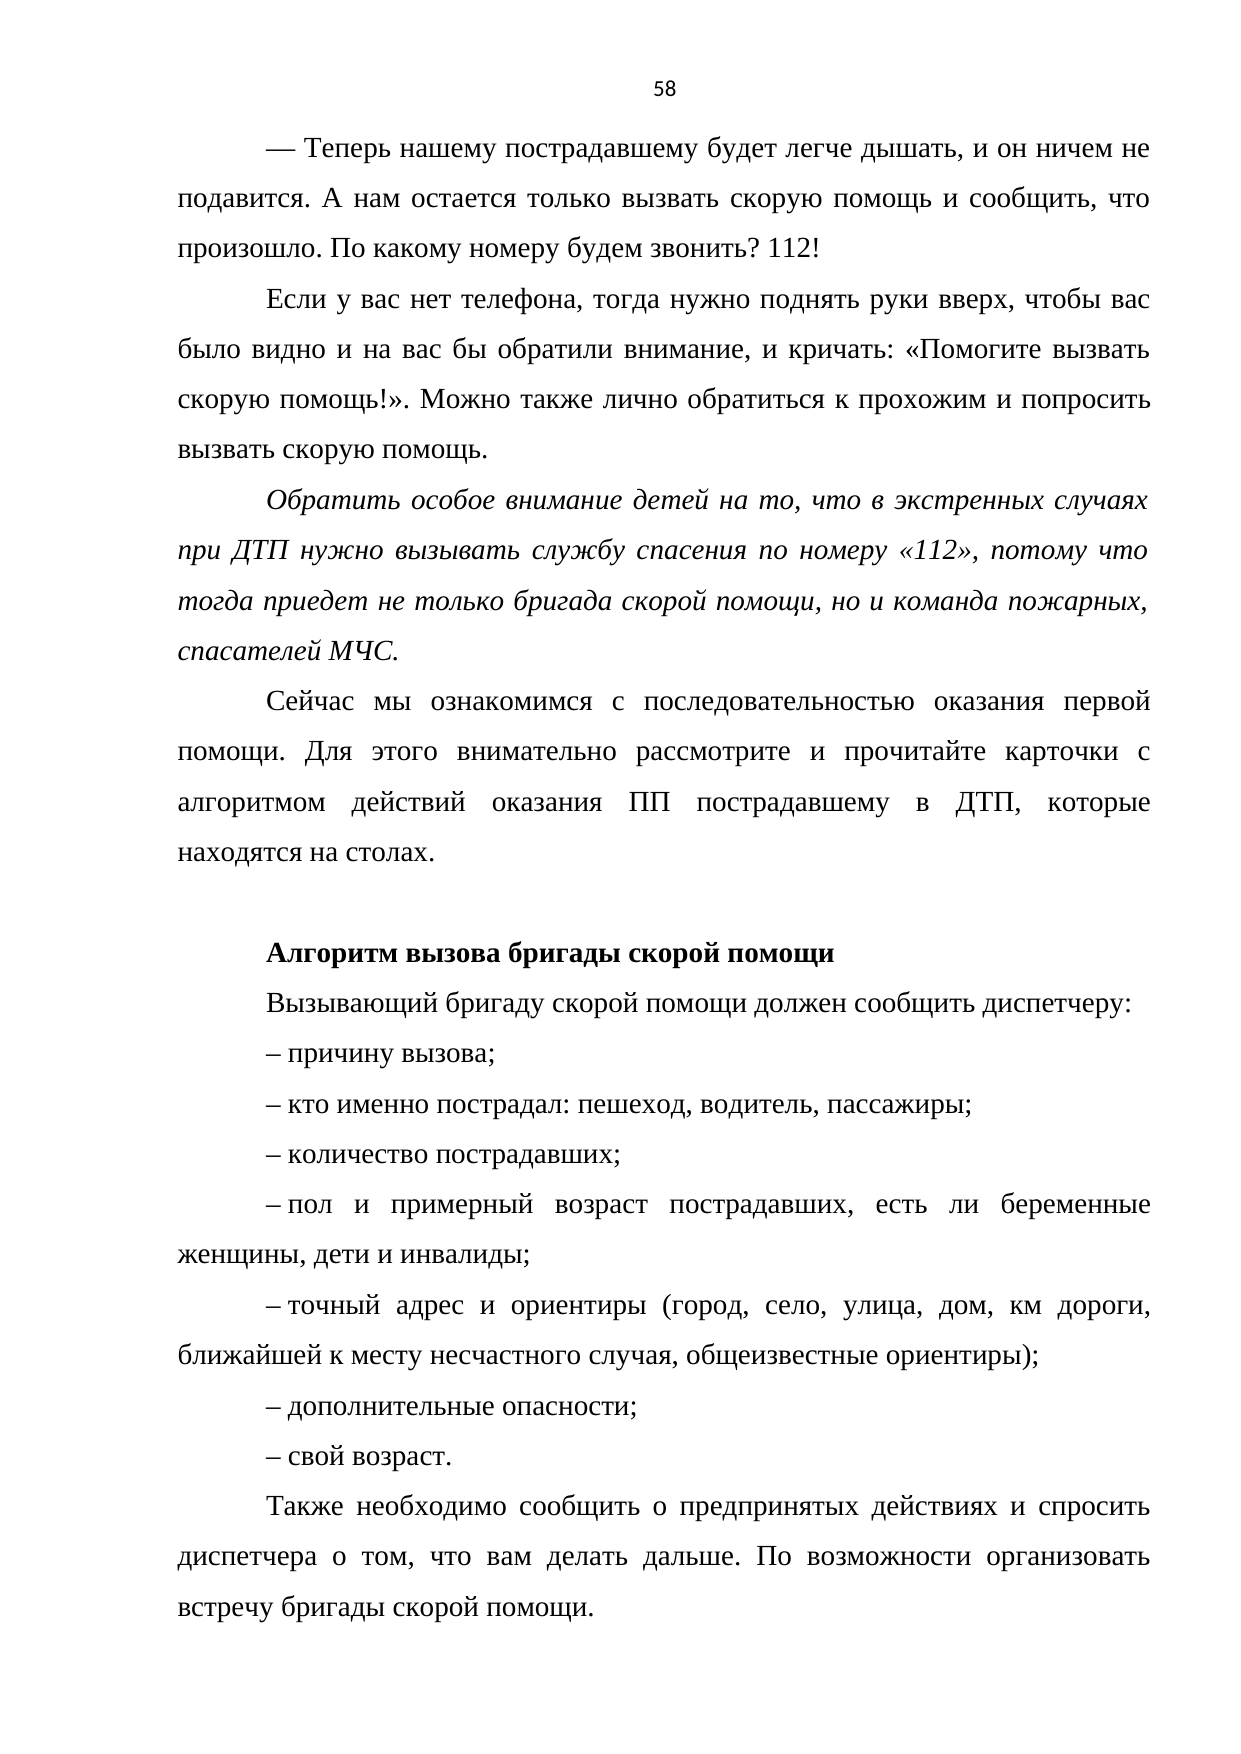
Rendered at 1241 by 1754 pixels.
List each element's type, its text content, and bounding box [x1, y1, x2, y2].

text – количество пострадавших; [177, 1136, 1152, 1169]
text – кто именно пострадал: пешеход, водитель, пассажиры; [177, 1086, 1152, 1119]
text Вызывающий бригаду скорой помощи должен сообщить диспетчеру: [177, 985, 1152, 1019]
text – точный адрес и ориентиры (город, село, улица, дом, км дороги, ближайшей к месту несчастного случая, общеизвестные ориентиры); [177, 1287, 1152, 1371]
text — Теперь нашему пострадавшему будет легче дышать, и он ничем не подавится. А нам остается только вызвать скорую помощь и сообщить, что произошло. По какому номеру будем звонить? 112! [177, 130, 1152, 264]
text – свой возраст. [177, 1438, 1152, 1471]
text Также необходимо сообщить о предпринятых действиях и спросить диспетчера о том, что вам делать дальше. По возможности организовать встречу бригады скорой помощи. [177, 1488, 1152, 1622]
text – причину вызова; [177, 1035, 1152, 1069]
text – дополнительные опасности; [177, 1388, 1152, 1421]
text – пол и примерный возраст пострадавших, есть ли беременные женщины, дети и инвалиды; [177, 1186, 1152, 1270]
text Алгоритм вызова бригады скорой помощи [177, 935, 1152, 968]
text Сейчас мы ознакомимся с последовательностью оказания первой помощи. Для этого внимательно рассмотрите и прочитайте карточки с алгоритмом действий оказания ПП пострадавшему в ДТП, которые находятся на столах. [177, 683, 1152, 868]
text Обратить особое внимание детей на то, что в экстренных случаях при ДТП нужно вызывать службу спасения по номеру «112», потому что тогда приедет не только бригада скорой помощи, но и команда пожарных, спасателей МЧС. [177, 482, 1152, 666]
text Если у вас нет телефона, тогда нужно поднять руки вверх, чтобы вас было видно и на вас бы обратили внимание, и кричать: «Помогите вызвать скорую помощь!». Можно также лично обратиться к прохожим и попросить вызвать скорую помощь. [177, 281, 1152, 465]
